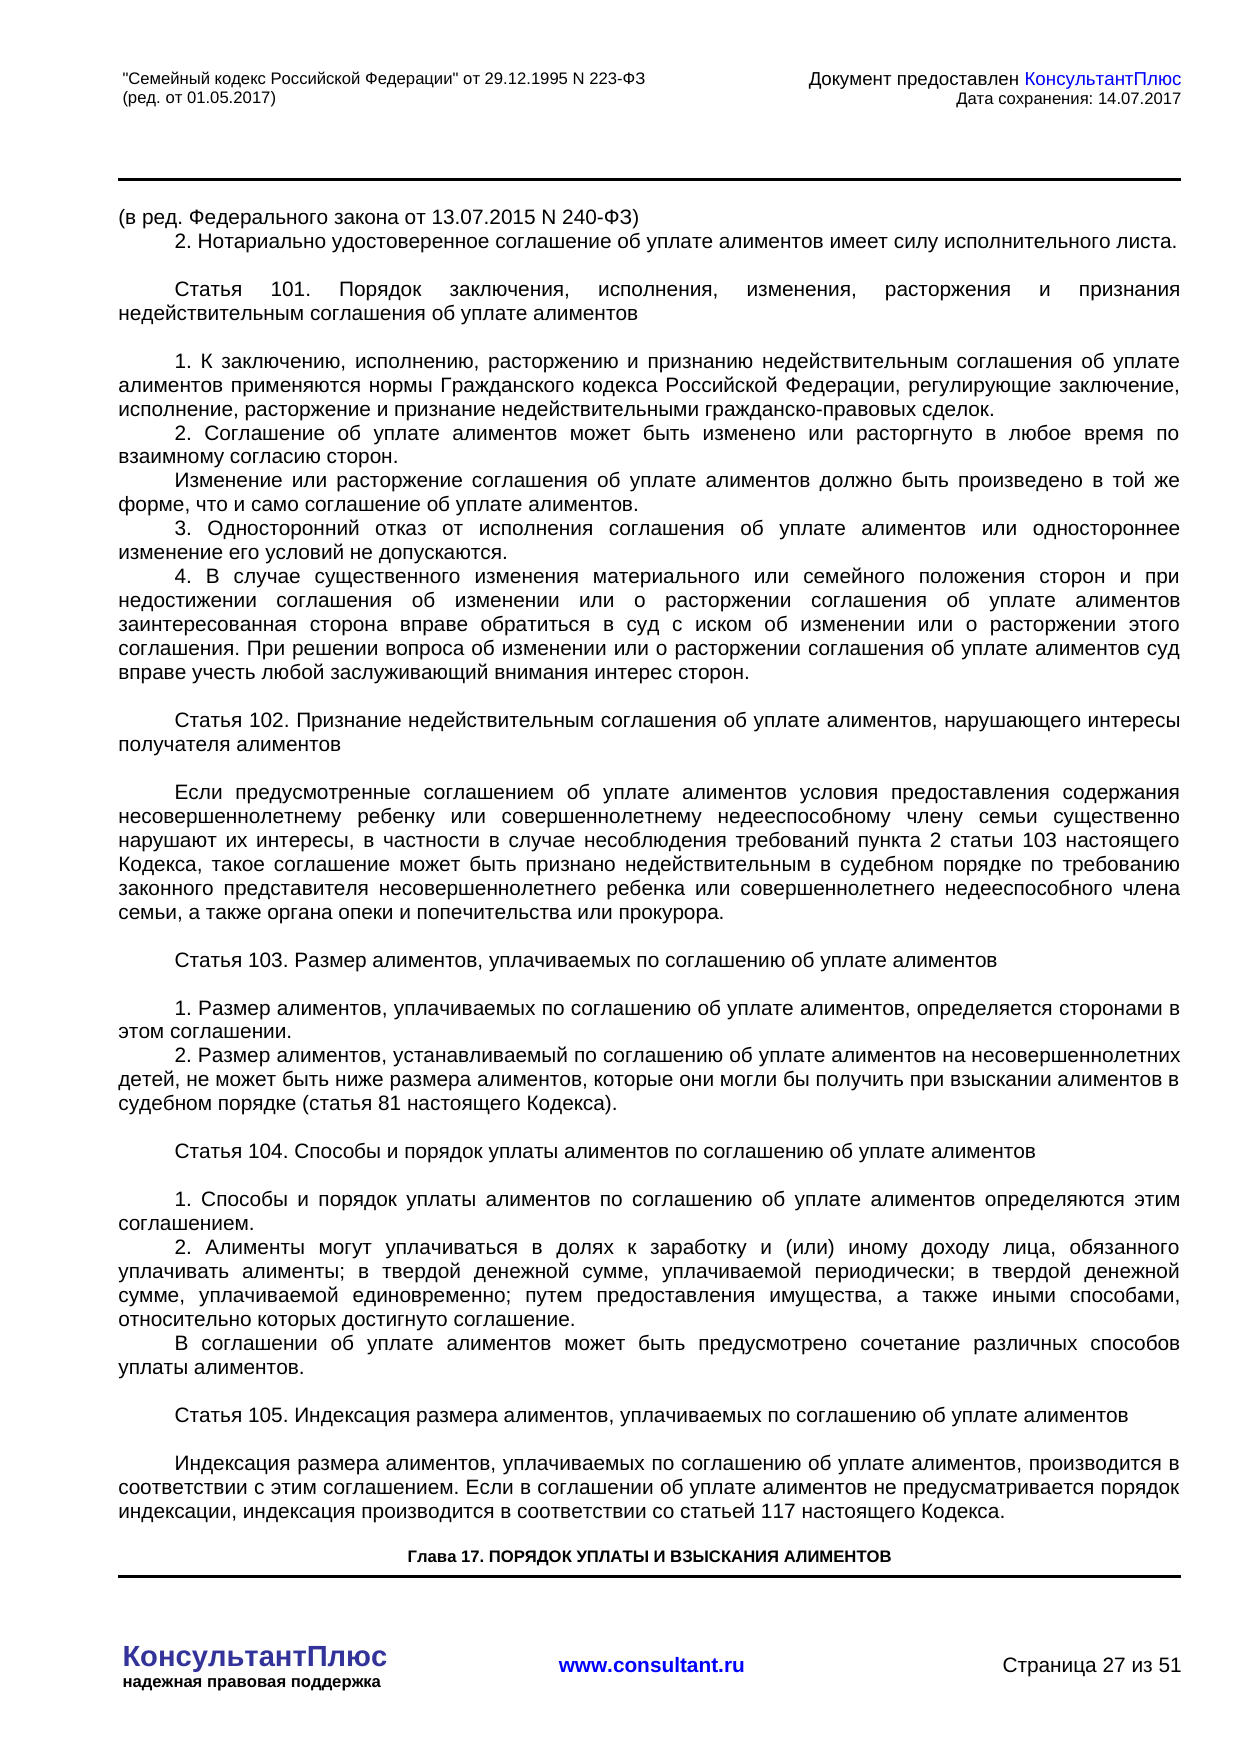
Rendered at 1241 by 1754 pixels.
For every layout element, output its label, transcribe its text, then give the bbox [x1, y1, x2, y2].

text (в ред. Федерального закона от 13.07.2015 N 240-ФЗ) [118, 205, 1181, 229]
text 3. Односторонний отказ от исполнения соглашения об уплате алиментов или одностороннее изменение его условий не допускаются. [118, 516, 1181, 564]
text 4. В случае существенного изменения материального или семейного положения сторон и при недостижении соглашения об изменении или о расторжении соглашения об уплате алиментов заинтересованная сторона вправе обратиться в суд с иском об изменении или о расторжении этого соглашения. При решении вопроса об изменении или о расторжении соглашения об уплате алиментов суд вправе учесть любой заслуживающий внимания интерес сторон. [118, 564, 1181, 684]
text Если предусмотренные соглашением об уплате алиментов условия предоставления содержания несовершеннолетнему ребенку или совершеннолетнему недееспособному члену семьи существенно нарушают их интересы, в частности в случае несоблюдения требований пункта 2 статьи 103 настоящего Кодекса, такое соглашение может быть признано недействительным в судебном порядке по требованию законного представителя несовершеннолетнего ребенка или совершеннолетнего недееспособного члена семьи, а также органа опеки и попечительства или прокурора. [118, 780, 1181, 923]
text 1. К заключению, исполнению, расторжению и признанию недействительным соглашения об уплате алиментов применяются нормы Гражданского кодекса Российской Федерации, регулирующие заключение, исполнение, расторжение и признание недействительными гражданско-правовых сделок. [118, 348, 1181, 420]
text Статья 105. Индексация размера алиментов, уплачиваемых по соглашению об уплате алиментов [118, 1403, 1181, 1427]
text 1. Способы и порядок уплаты алиментов по соглашению об уплате алиментов определяются этим соглашением. [118, 1187, 1181, 1235]
text Статья 104. Способы и порядок уплаты алиментов по соглашению об уплате алиментов [118, 1139, 1181, 1163]
title Глава 17. ПОРЯДОК УПЛАТЫ И ВЗЫСКАНИЯ АЛИМЕНТОВ [118, 1546, 1181, 1566]
text 2. Соглашение об уплате алиментов может быть изменено или расторгнуто в любое время по взаимному согласию сторон. [118, 420, 1181, 468]
text В соглашении об уплате алиментов может быть предусмотрено сочетание различных способов уплаты алиментов. [118, 1331, 1181, 1379]
text Статья 101. Порядок заключения, исполнения, изменения, расторжения и признания недействительным соглашения об уплате алиментов [118, 277, 1181, 324]
text 1. Размер алиментов, уплачиваемых по соглашению об уплате алиментов, определяется сторонами в этом соглашении. [118, 995, 1181, 1043]
text Индексация размера алиментов, уплачиваемых по соглашению об уплате алиментов, производится в соответствии с этим соглашением. Если в соглашении об уплате алиментов не предусматривается порядок индексации, индексация производится в соответствии со статьей 117 настоящего Кодекса. [118, 1451, 1181, 1522]
text 2. Размер алиментов, устанавливаемый по соглашению об уплате алиментов на несовершеннолетних детей, не может быть ниже размера алиментов, которые они могли бы получить при взыскании алиментов в судебном порядке (статья 81 настоящего Кодекса). [118, 1043, 1181, 1115]
text Статья 102. Признание недействительным соглашения об уплате алиментов, нарушающего интересы получателя алиментов [118, 708, 1181, 756]
text 2. Нотариально удостоверенное соглашение об уплате алиментов имеет силу исполнительного листа. [118, 229, 1181, 253]
text Изменение или расторжение соглашения об уплате алиментов должно быть произведено в той же форме, что и само соглашение об уплате алиментов. [118, 468, 1181, 516]
text Статья 103. Размер алиментов, уплачиваемых по соглашению об уплате алиментов [118, 947, 1181, 971]
text 2. Алименты могут уплачиваться в долях к заработку и (или) иному доходу лица, обязанного уплачивать алименты; в твердой денежной сумме, уплачиваемой периодически; в твердой денежной сумме, уплачиваемой единовременно; путем предоставления имущества, а также иными способами, относительно которых достигнуто соглашение. [118, 1235, 1181, 1331]
